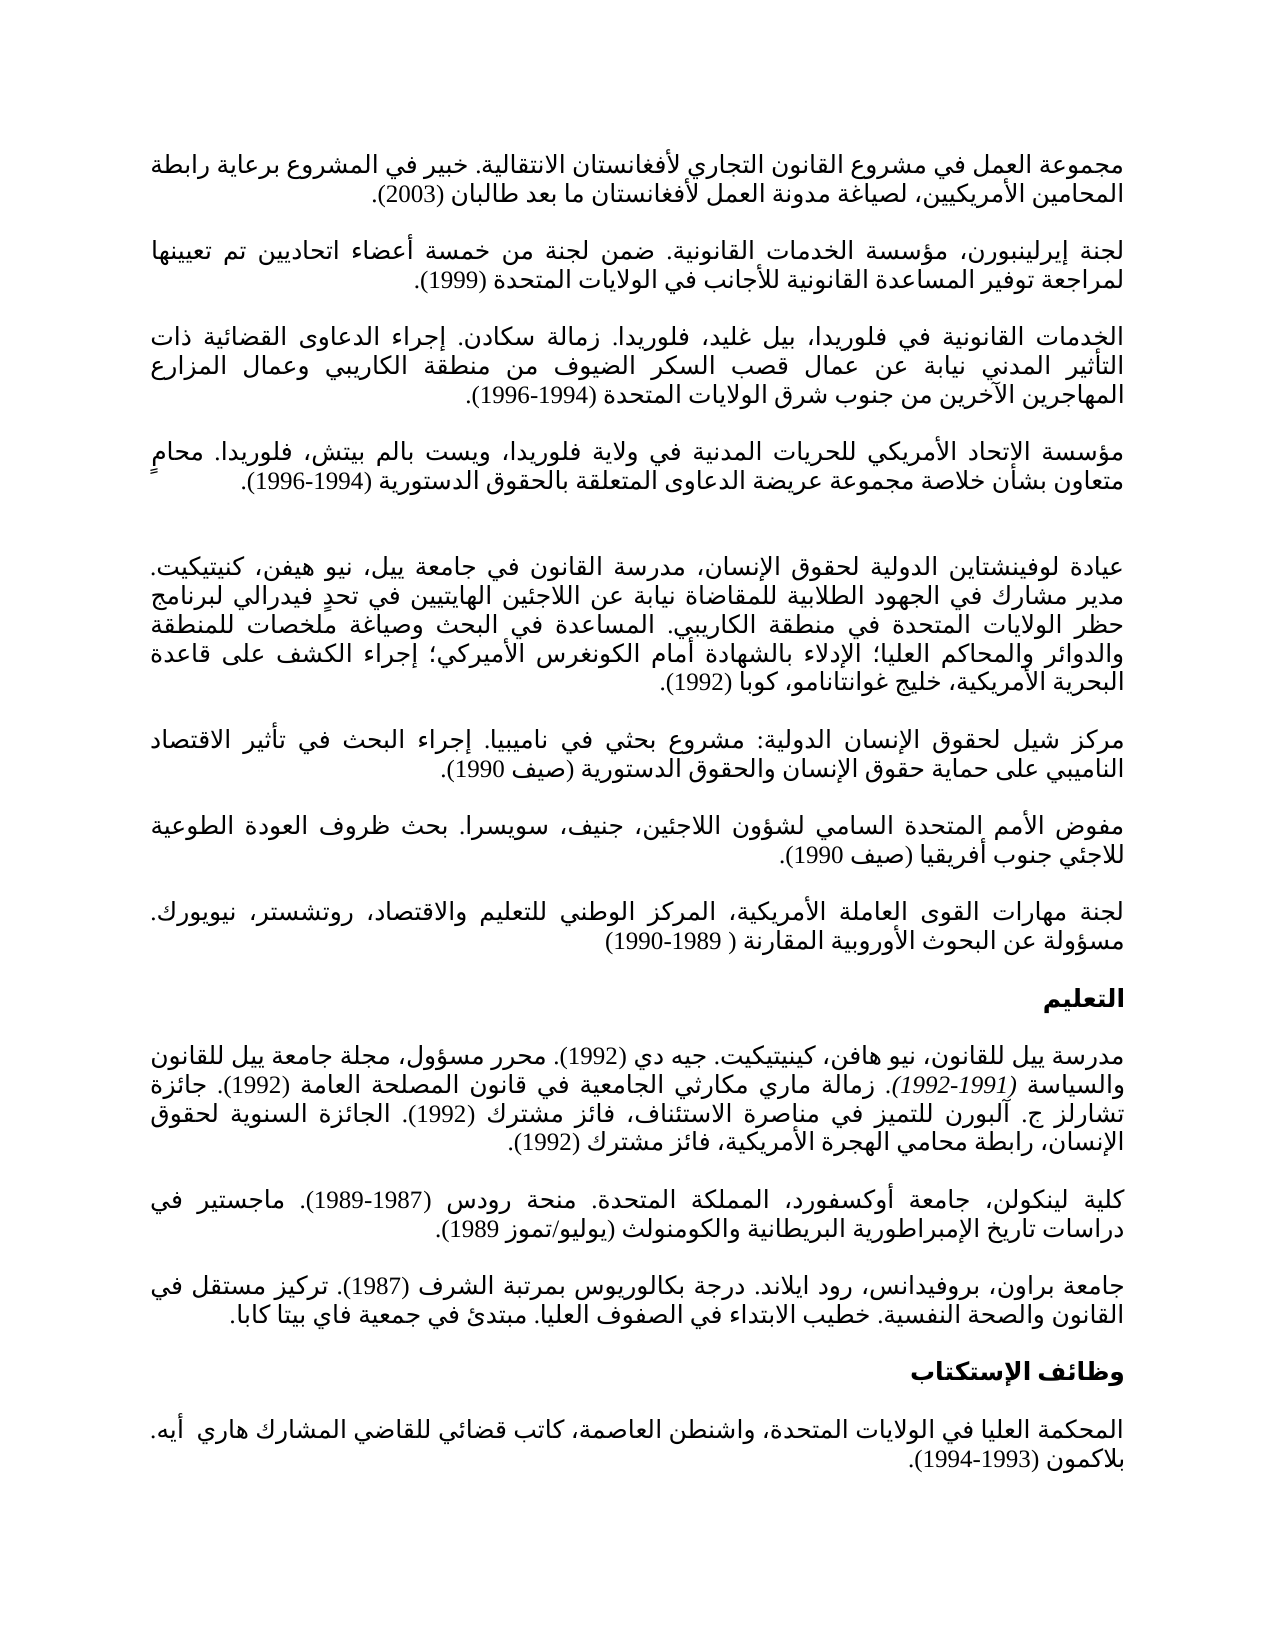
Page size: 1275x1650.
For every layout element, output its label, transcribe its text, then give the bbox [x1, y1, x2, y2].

text مجموعة العمل في مشروع القانون التجاري لأفغانستان الانتقالية. خبير في المشروع برعاية رابطة المحامين الأمريكيين، لصياغة مدونة العمل لأفغانستان ما بعد طالبان (2003). [150, 150, 1125, 207]
text التعليم [150, 984, 1125, 1012]
text كلية لينكولن، جامعة أوكسفورد، المملكة المتحدة. منحة رودس (1987-1989). ماجستير في دراسات تاريخ الإمبراطورية البريطانية والكومنولث (يوليو/تموز 1989). [150, 1185, 1125, 1242]
text الخدمات القانونية في فلوريدا، بيل غليد، فلوريدا. زمالة سكادن. إجراء الدعاوى القضائية ذات التأثير المدني نيابة عن عمال قصب السكر الضيوف من منطقة الكاريبي وعمال المزارع المهاجرين الآخرين من جنوب شرق الولايات المتحدة (1994-1996). [150, 322, 1125, 409]
text عيادة لوفينشتاين الدولية لحقوق الإنسان، مدرسة القانون في جامعة ييل، نيو هيفن، كنيتيكيت. مدير مشارك في الجهود الطلابية للمقاضاة نيابة عن اللاجئين الهايتيين في تحدٍ فيدرالي لبرنامج حظر الولايات المتحدة في منطقة الكاريبي. المساعدة في البحث وصياغة ملخصات للمنطقة والدوائر والمحاكم العليا؛ الإدلاء بالشهادة أمام الكونغرس الأميركي؛ إجراء الكشف على قاعدة البحرية الأمريكية، خليج غوانتانامو، كوبا (1992). [150, 552, 1125, 696]
text جامعة براون، بروفيدانس، رود ايلاند. درجة بكالوريوس بمرتبة الشرف (1987). تركيز مستقل في القانون والصحة النفسية. خطيب الابتداء في الصفوف العليا. مبتدئ في جمعية فاي بيتا كابا. [150, 1271, 1125, 1329]
text وظائف الإستكتاب [150, 1357, 1125, 1386]
text لجنة إيرلينبورن، مؤسسة الخدمات القانونية. ضمن لجنة من خمسة أعضاء اتحاديين تم تعيينها لمراجعة توفير المساعدة القانونية للأجانب في الولايات المتحدة (1999). [150, 236, 1125, 294]
text المحكمة العليا في الولايات المتحدة، واشنطن العاصمة، كاتب قضائي للقاضي المشارك هاري أيه. بلاكمون (1993-1994). [150, 1415, 1125, 1472]
text مركز شيل لحقوق الإنسان الدولية: مشروع بحثي في ​​ناميبيا. إجراء البحث في تأثير الاقتصاد الناميبي على حماية حقوق الإنسان والحقوق الدستورية (صيف 1990). [150, 725, 1125, 782]
text مدرسة ييل للقانون، نيو هافن، كينيتيكيت. جيه دي (1992). محرر مسؤول، مجلة جامعة ييل للقانون والسياسة (1991-1992). زمالة ماري مكارثي الجامعية في قانون المصلحة العامة (1992). جائزة تشارلز ج. آلبورن للتميز في مناصرة الاستئناف، فائز مشترك (1992). الجائزة السنوية لحقوق الإنسان، رابطة محامي الهجرة الأمريكية، فائز مشترك (1992). [150, 1041, 1125, 1156]
text مؤسسة الاتحاد الأمريكي للحريات المدنية في ولاية فلوريدا، ويست بالم بيتش، فلوريدا. محامٍ متعاون بشأن خلاصة مجموعة عريضة الدعاوى المتعلقة بالحقوق الدستورية (1994-1996). [150, 437, 1125, 495]
text لجنة مهارات القوى العاملة الأمريكية، المركز الوطني للتعليم والاقتصاد، روتشستر، نيويورك. مسؤولة عن البحوث الأوروبية المقارنة ( 1989-1990) [150, 897, 1125, 955]
text مفوض الأمم المتحدة السامي لشؤون اللاجئين، جنيف، سويسرا. بحث ظروف العودة الطوعية للاجئي جنوب أفريقيا (صيف 1990). [150, 811, 1125, 869]
